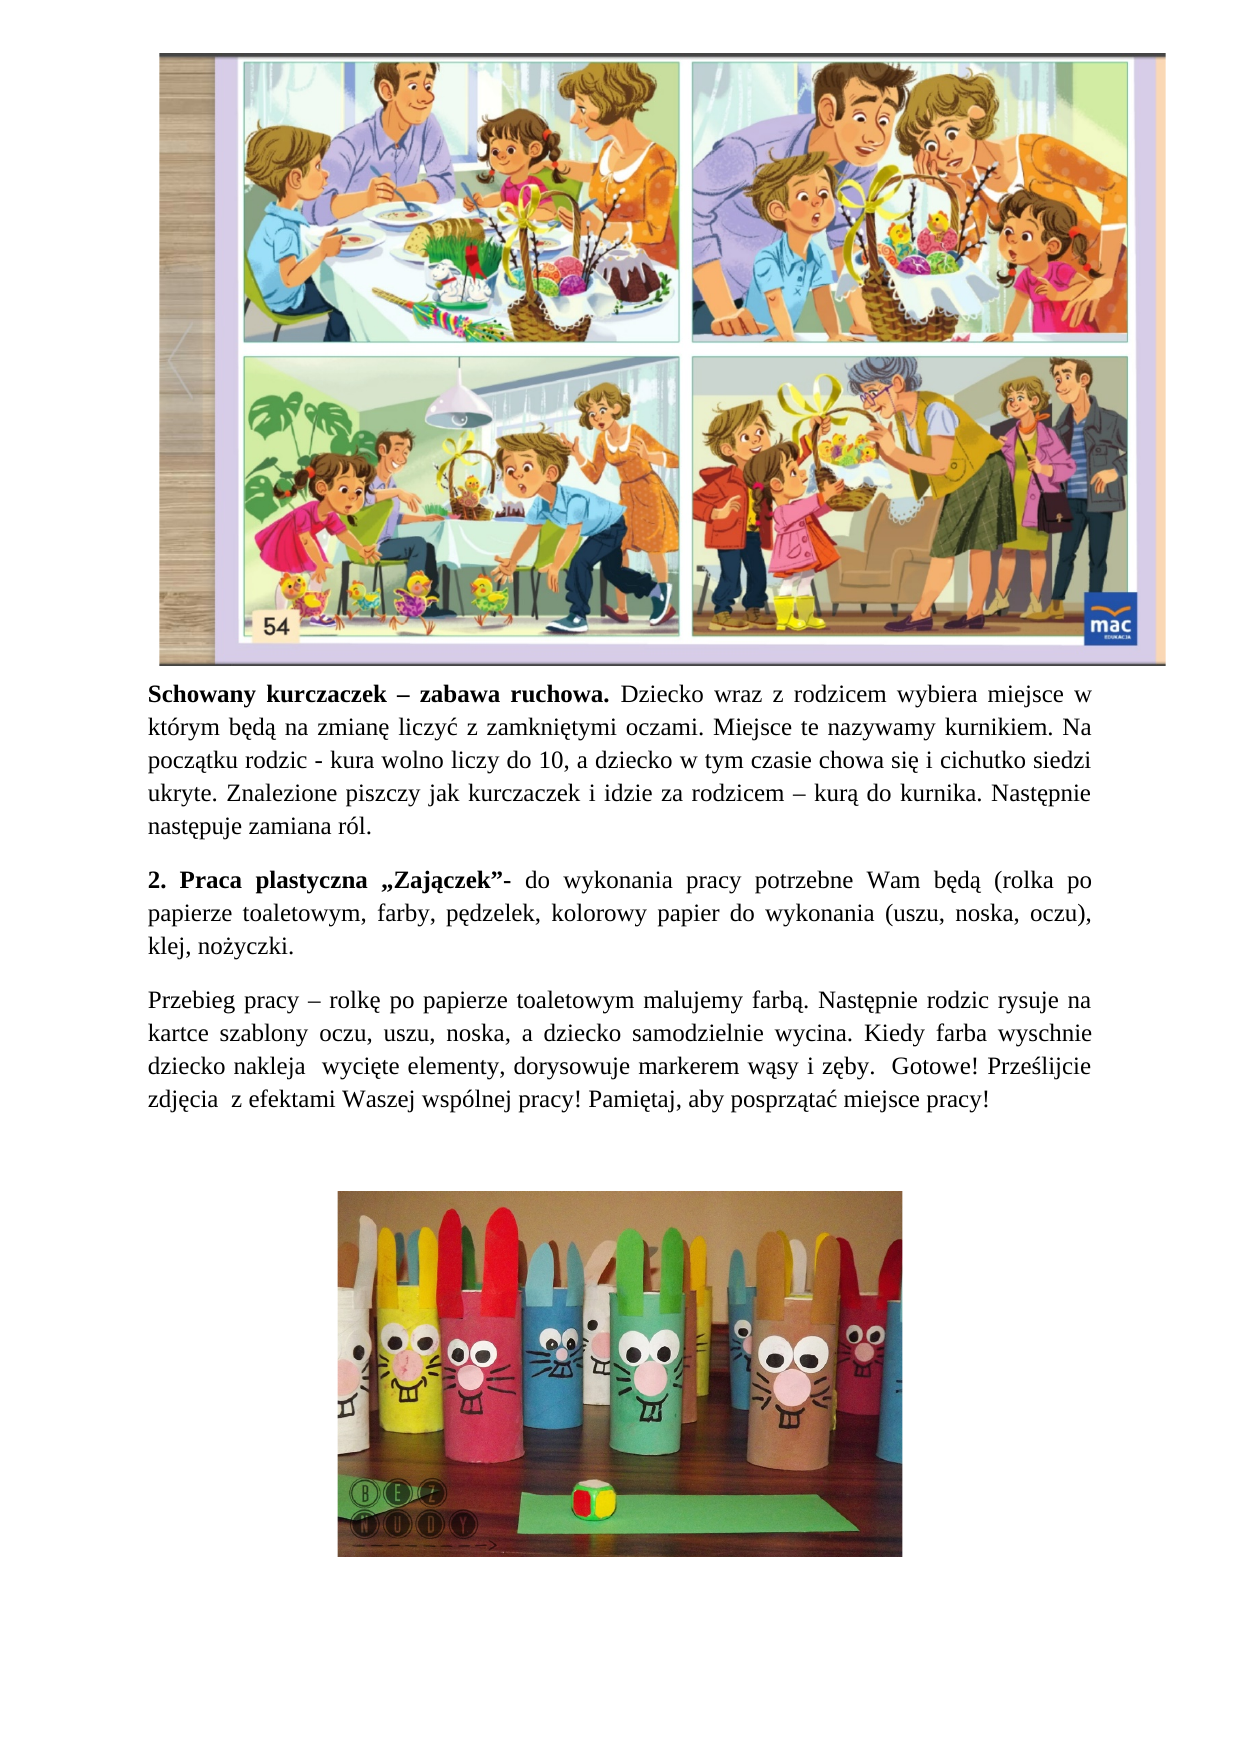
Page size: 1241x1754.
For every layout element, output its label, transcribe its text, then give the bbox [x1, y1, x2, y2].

text Schowany kurczaczek – zabawa ruchowa. Dziecko wraz z rodzicem wybiera miejsce w którym będą na zmianę liczyć z zamkniętymi oczami. Miejsce te nazywamy kurnikiem. Na początku rodzic - kura wolno liczy do 10, a dziecko w tym czasie chowa się i cichutko siedzi ukryte. Znalezione piszczy jak kurczaczek i idzie za rodzicem – kurą do kurnika. Następnie następuje zamiana ról. [148, 679, 1093, 840]
picture [159, 53, 1166, 666]
text 2. Praca plastyczna „Zajączek”- do wykonania pracy potrzebne Wam będą (rolka po papierze toaletowym, farby, pędzelek, kolorowy papier do wykonania (uszu, noska, oczu), klej, nożyczki. [148, 865, 1093, 960]
text Przebieg pracy – rolkę po papierze toaletowym malujemy farbą. Następnie rodzic rysuje na kartce szablony oczu, uszu, noska, a dziecko samodzielnie wycina. Kiedy farba wyschnie dziecko nakleja wycięte elementy, dorysowuje markerem wąsy i zęby. Gotowe! Prześlijcie zdjęcia z efektami Waszej wspólnej pracy! Pamiętaj, aby posprzątać miejsce pracy! [148, 985, 1093, 1113]
picture [337, 1191, 903, 1557]
